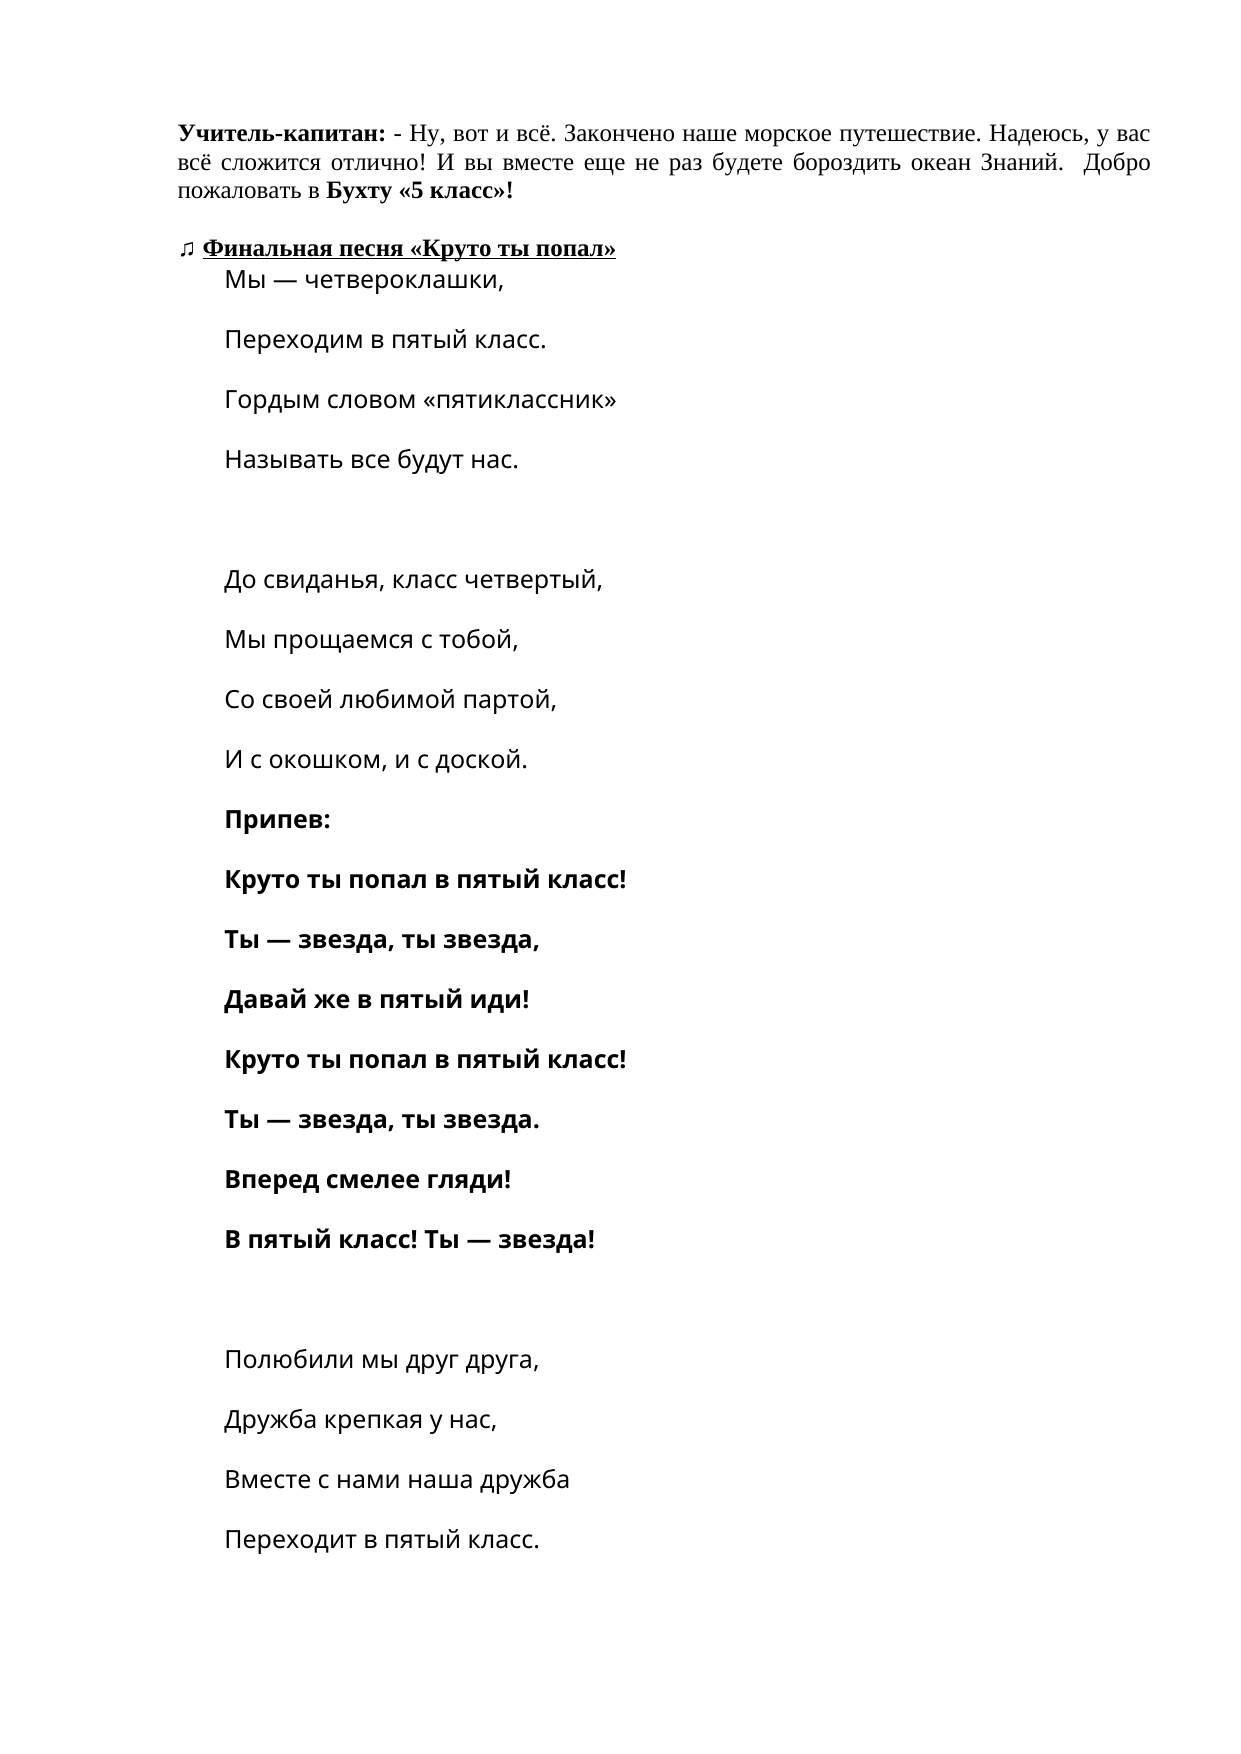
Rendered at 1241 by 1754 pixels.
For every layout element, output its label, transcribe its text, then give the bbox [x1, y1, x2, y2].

text Давай же в пятый иди! [177, 982, 1152, 1016]
text Дружба крепкая у нас, [177, 1402, 1152, 1436]
text Переходим в пятый класс. [177, 322, 1152, 356]
text Переходит в пятый класс. [177, 1522, 1152, 1556]
text Со своей любимой партой, [177, 682, 1152, 716]
text ♫ Финальная песня «Круто ты попал» [177, 233, 1152, 262]
text В пятый класс! Ты — звезда! [177, 1222, 1152, 1256]
text Мы прощаемся с тобой, [177, 622, 1152, 656]
text Ты — звезда, ты звезда, [177, 922, 1152, 956]
text Вперед смелее гляди! [177, 1162, 1152, 1196]
text Круто ты попал в пятый класс! [177, 1042, 1152, 1076]
text Ты — звезда, ты звезда. [177, 1102, 1152, 1136]
text Припев: [177, 802, 1152, 836]
text Полюбили мы друг друга, [177, 1342, 1152, 1376]
text Мы — четвероклашки, [177, 262, 1152, 296]
text Учитель-капитан: - Ну, вот и всё. Закончено наше морское путешествие. Надеюсь, у вас всё сложится отлично! И вы вместе еще не раз будете бороздить океан Знаний. Добро пожаловать в Бухту «5 класс»! [177, 118, 1152, 204]
text До свиданья, класс четвертый, [177, 562, 1152, 596]
text И с окошком, и с доской. [177, 742, 1152, 776]
text Круто ты попал в пятый класс! [177, 862, 1152, 896]
text Вместе с нами наша дружба [177, 1462, 1152, 1496]
text Называть все будут нас. [177, 442, 1152, 476]
text Гордым словом «пятиклассник» [177, 382, 1152, 416]
